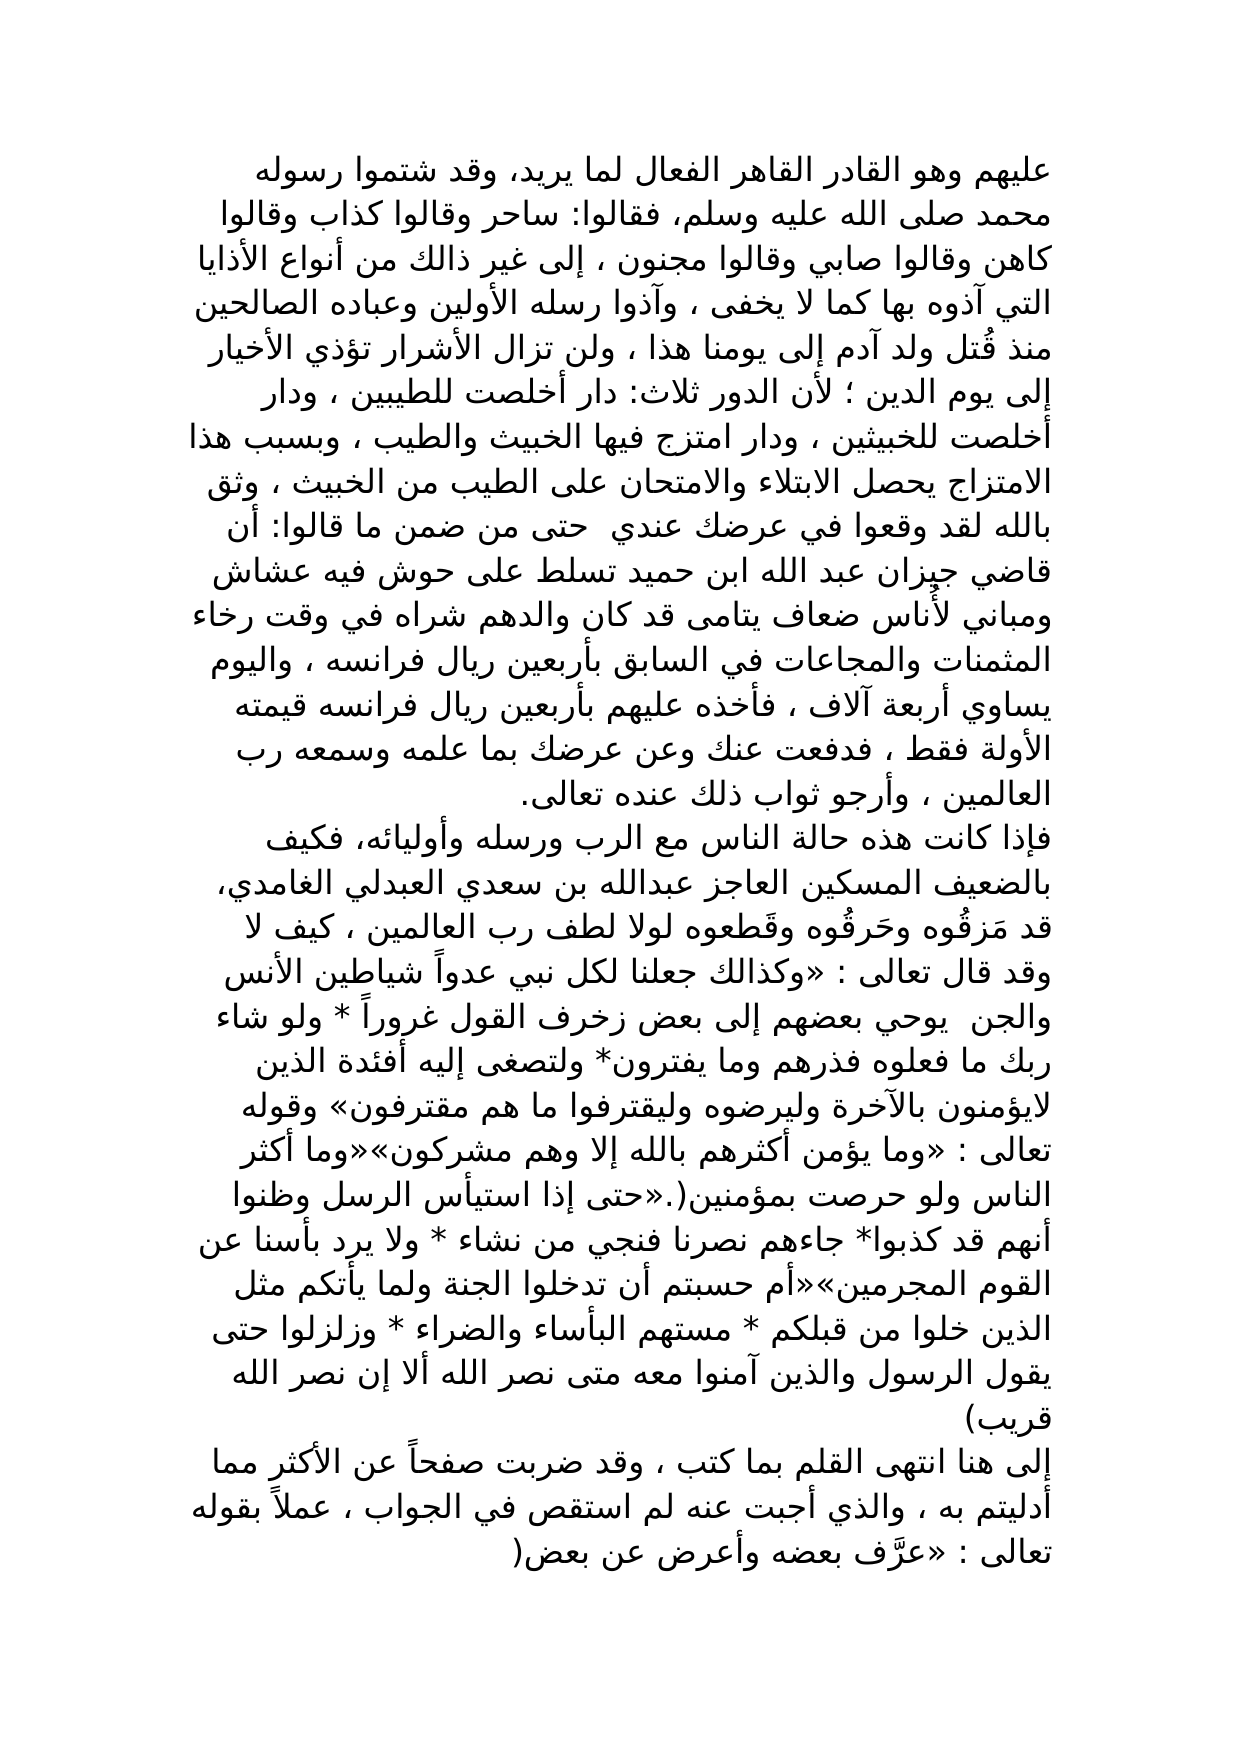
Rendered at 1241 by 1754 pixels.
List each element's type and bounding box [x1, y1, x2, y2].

text [187, 150, 1053, 1571]
